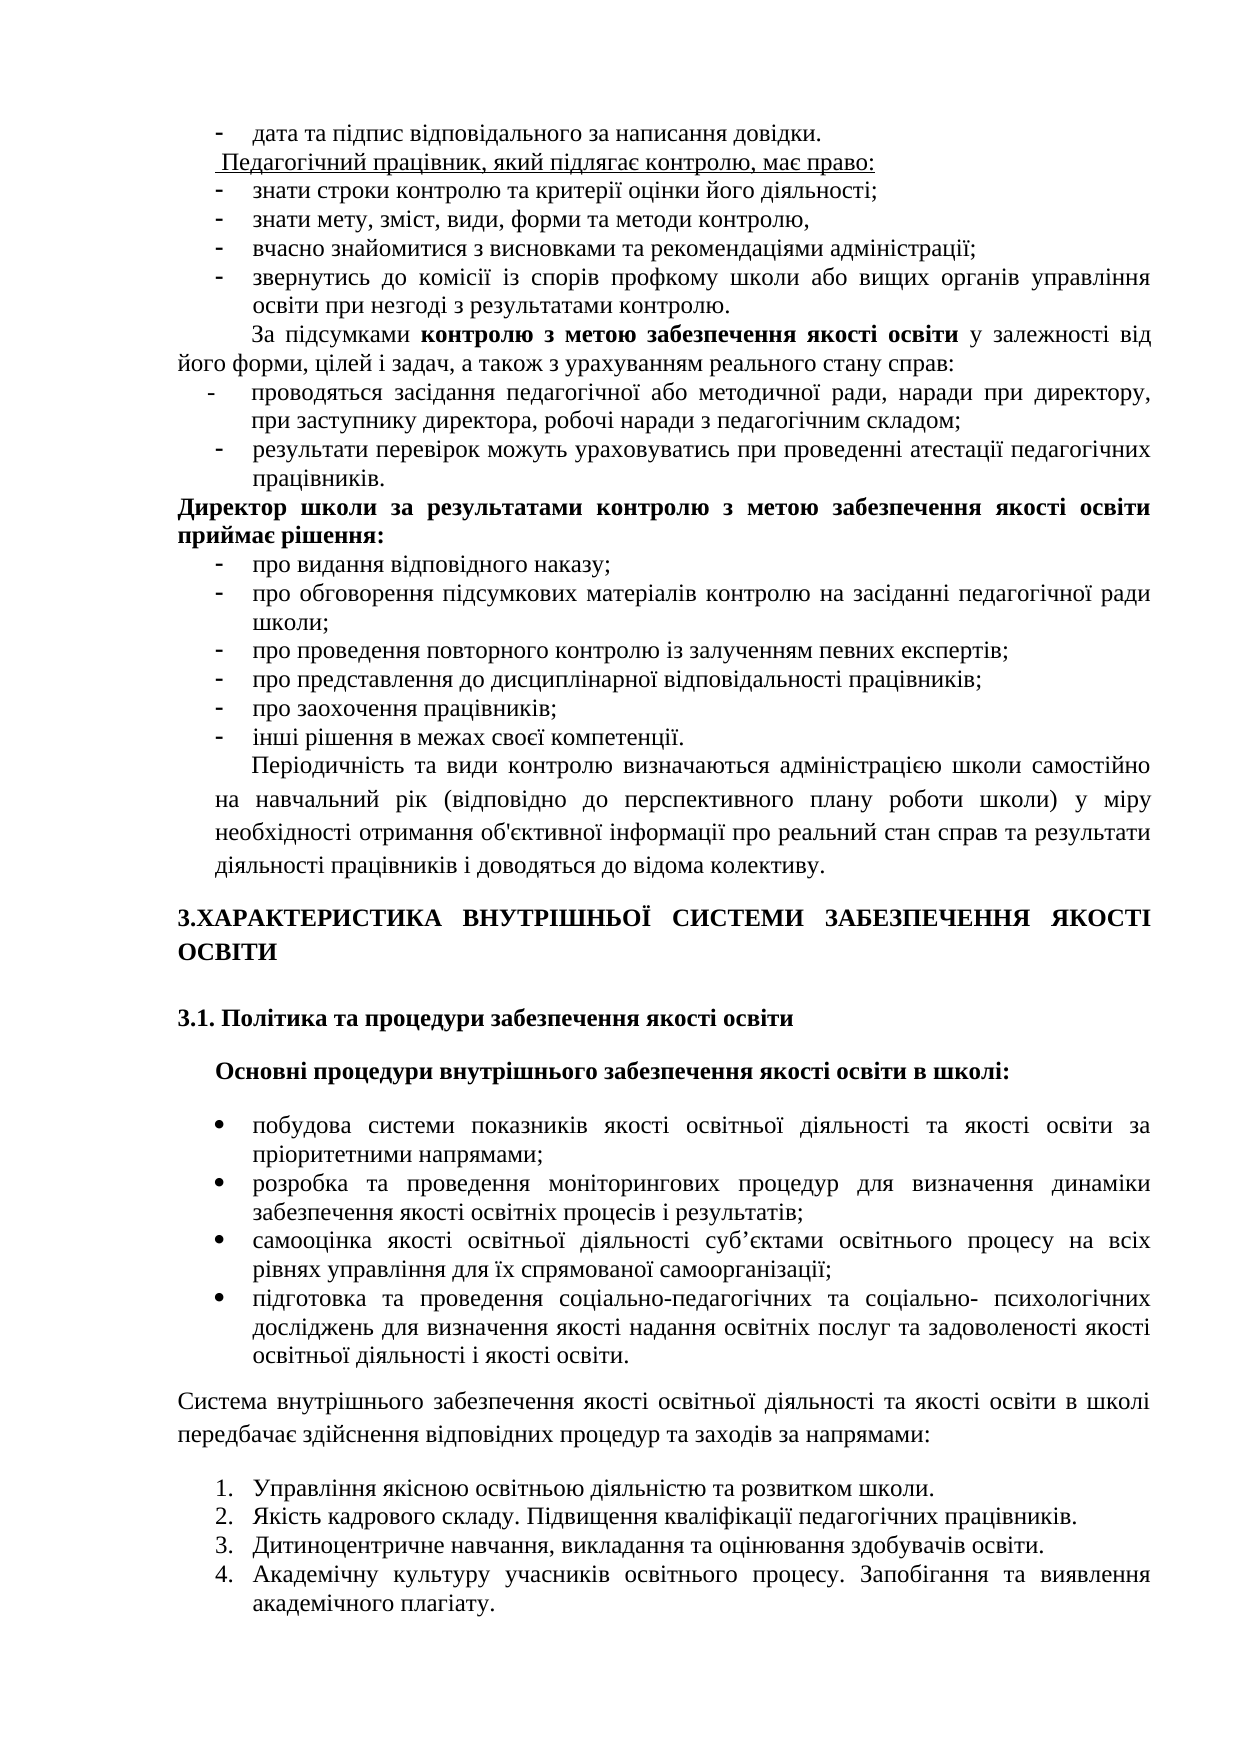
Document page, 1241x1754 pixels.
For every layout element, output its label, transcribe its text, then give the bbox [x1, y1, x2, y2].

list проводяться засідання педагогічної або методичної ради, наради при директору, при заступнику директора, робочі наради з педагогічним складом; [207, 521, 1152, 578]
list знати мету, зміст, види, форми та методи контролю, [215, 348, 1152, 377]
list висновки; [215, 147, 1152, 176]
list підготовка та проведення соціально-педагогічних та соціально- психологічних досліджень для визначення якості надання освітніх послуг та задоволеності якості освітньої діяльності і якості освіти. [215, 1427, 1152, 1513]
list рекомендації або пропозиції; [215, 176, 1152, 204]
text Періодичність та види контролю визначаються адміністрацією школи самостійно на навчальний рік (відповідно до перспективного плану роботи школи) у міру необхідності отримання об'єктивної інформації про реальний стан справ та результати діяльності працівників і доводяться до відома колективу. [215, 894, 1152, 1022]
list побудова системи показників якості освітньої діяльності та якості освіти за пріоритетними напрямами; [215, 1254, 1152, 1312]
list інші рішення в межах своєї компетенції. [215, 866, 1152, 894]
list 3.Характеристика внутрішньої системи забезпечення якості освіти [177, 1047, 1152, 1109]
text Педагогічний працівник, який підлягає контролю, має право: [177, 291, 1152, 319]
list де підбиті підсумки перевірки (засідання методичних об’єднань, нарада при директору, нарада при заступнику директора, індивідуально тощо); [215, 204, 1152, 262]
list про видання відповідного наказу; [215, 693, 1152, 722]
text Директор школи за результатами контролю з метою забезпечення якості освіти приймає рішення: [177, 636, 1152, 693]
text Основні процедури внутрішнього забезпечення якості освіти в школі: [215, 1200, 1152, 1229]
list 3.1. Політика та процедури забезпечення якості освіти [177, 1146, 1152, 1175]
text Система внутрішнього забезпечення якості освітньої діяльності та якості освіти в школі передбачає здійснення відповідних процедур та заходів за напрямами: [177, 1529, 1152, 1591]
text За підсумками контролю з метою забезпечення якості освіти у залежності від його форми, цілей і задач, а також з урахуванням реального стану справ: [177, 463, 1152, 521]
list розробка та проведення моніторингових процедур для визначення динаміки забезпечення якості освітніх процесів і результатів; [215, 1312, 1152, 1369]
list звернутись до комісії із спорів профкому школи або вищих органів управління освіти при незгоді з результатами контролю. [215, 406, 1152, 463]
list про заохочення працівників; [215, 837, 1152, 866]
list знати строки контролю та критерії оцінки його діяльності; [215, 319, 1152, 348]
list результати перевірок можуть ураховуватись при проведенні атестації педагогічних працівників. [215, 578, 1152, 636]
list констатація фактів, що виявлені; [215, 118, 1152, 147]
list вчасно знайомитися з висновками та рекомендаціями адміністрації; [215, 377, 1152, 406]
list дата та підпис відповідального за написання довідки. [215, 262, 1152, 291]
list про проведення повторного контролю із залученням певних експертів; [215, 779, 1152, 808]
list самооцінка якості освітньої діяльності суб’єктами освітнього процесу на всіх рівнях управління для їх спрямованої самоорганізації; [215, 1369, 1152, 1427]
list про представлення до дисциплінарної відповідальності працівників; [215, 808, 1152, 837]
list про обговорення підсумкових матеріалів контролю на засіданні педагогічної ради школи; [215, 722, 1152, 779]
